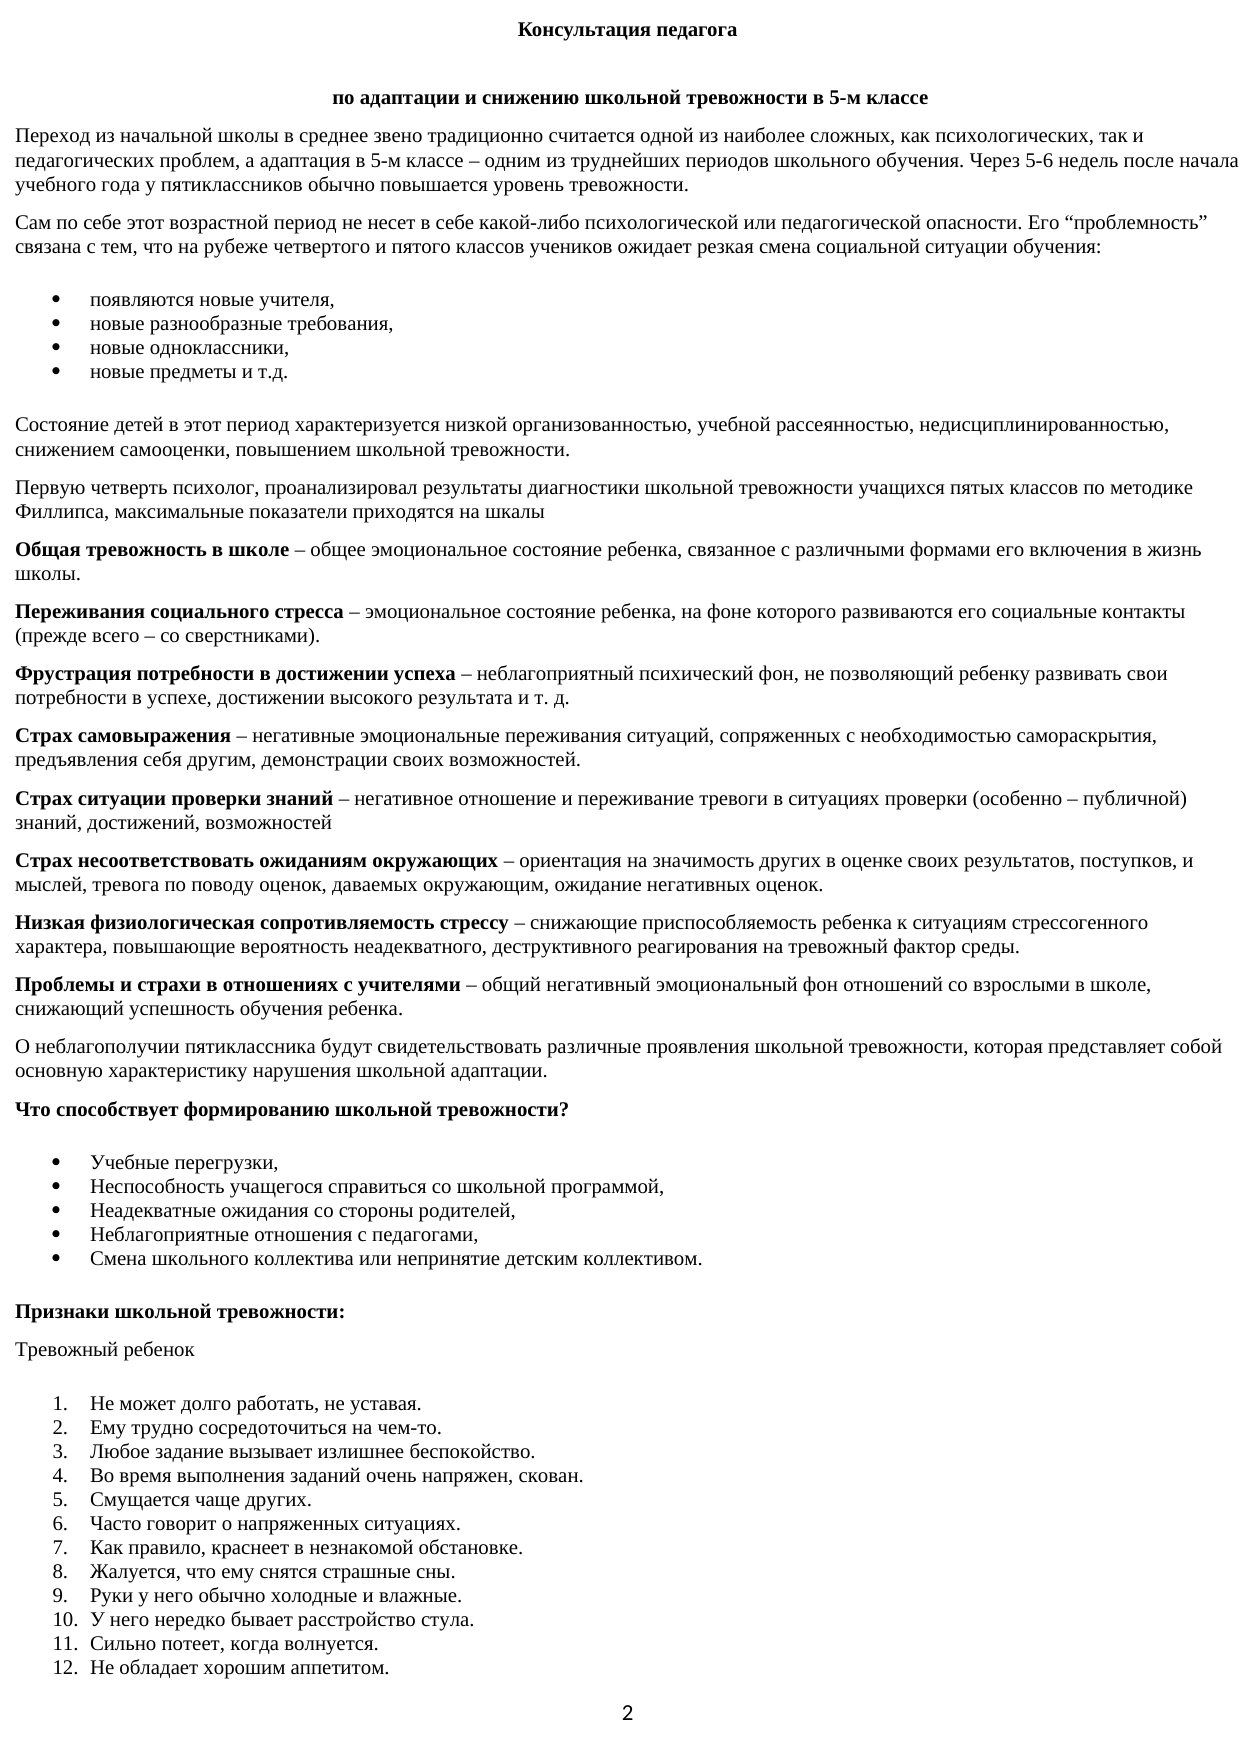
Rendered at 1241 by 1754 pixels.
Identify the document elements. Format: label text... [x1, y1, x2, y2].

list Как правило, краснеет в незнакомой обстановке. [52, 1535, 1240, 1559]
list Учебные перегрузки, [52, 1150, 1240, 1174]
text Низкая физиологическая сопротивляемость стрессу – снижающие приспособляемость ребенка к ситуациям стрессогенного характера, повышающие вероятность неадекватного, деструктивного реагирования на тревожный фактор среды. [15, 910, 1240, 958]
list Смена школьного коллектива или непринятие детским коллективом. [52, 1246, 1240, 1270]
text Консультация педагога [15, 0, 1240, 41]
text Фрустрация потребности в достижении успеха – неблагоприятный психический фон, не позволяющий ребенку развивать свои потребности в успехе, достижении высокого результата и т. д. [15, 661, 1240, 709]
list Не может долго работать, не уставая. [52, 1391, 1240, 1414]
list появляются новые учителя, [52, 287, 1240, 311]
list новые одноклассники, [52, 335, 1240, 359]
list Во время выполнения заданий очень напряжен, скован. [52, 1463, 1240, 1487]
list Руки у него обычно холодные и влажные. [52, 1583, 1240, 1607]
list Ему трудно сосредоточиться на чем-то. [52, 1414, 1240, 1439]
text Страх ситуации проверки знаний – негативное отношение и переживание тревоги в ситуациях проверки (особенно – публичной) знаний, достижений, возможностей [15, 786, 1240, 834]
list новые разнообразные требования, [52, 311, 1240, 335]
list Любое задание вызывает излишнее беспокойство. [52, 1439, 1240, 1463]
text Признаки школьной тревожности: [15, 1299, 1240, 1323]
text Страх самовыражения – негативные эмоциональные переживания ситуаций, сопряженных с необходимостью самораскрытия, предъявления себя другим, демонстрации своих возможностей. [15, 723, 1240, 771]
list Часто говорит о напряженных ситуациях. [52, 1511, 1240, 1535]
text Состояние детей в этот период характеризуется низкой организованностью, учебной рассеянностью, недисциплинированностью, снижением самооценки, повышением школьной тревожности. [15, 412, 1240, 461]
list Неадекватные ожидания со стороны родителей, [52, 1198, 1240, 1222]
list новые предметы и т.д. [52, 359, 1240, 383]
text Проблемы и страхи в отношениях с учителями – общий негативный эмоциональный фон отношений со взрослыми в школе, снижающий успешность обучения ребенка. [15, 972, 1240, 1020]
list Смущается чаще других. [52, 1487, 1240, 1511]
text О неблагополучии пятиклассника будут свидетельствовать различные проявления школьной тревожности, которая представляет собой основную характеристику нарушения школьной адаптации. [15, 1034, 1240, 1082]
text Тревожный ребенок [15, 1337, 1240, 1361]
text Переживания социального стресса – эмоциональное состояние ребенка, на фоне которого развиваются его социальные контакты (прежде всего – со сверстниками). [15, 599, 1240, 647]
text Сам по себе этот возрастной период не несет в себе какой-либо психологической или педагогической опасности. Его “проблемность” связана с тем, что на рубеже четвертого и пятого классов учеников ожидает резкая смена социальной ситуации обучения: [15, 210, 1240, 258]
list У него нередко бывает расстройство стула. [52, 1607, 1240, 1631]
text Первую четверть психолог, проанализировал результаты диагностики школьной тревожности учащихся пятых классов по методике Филлипса, максимальные показатели приходятся на шкалы [15, 474, 1240, 523]
text Переход из начальной школы в среднее звено традиционно считается одной из наиболее сложных, как психологических, так и педагогических проблем, а адаптация в 5-м классе – одним из труднейших периодов школьного обучения. Через 5-6 недель после начала учебного года у пятиклассников обычно повышается уровень тревожности. [15, 123, 1240, 196]
text Общая тревожность в школе – общее эмоциональное состояние ребенка, связанное с различными формами его включения в жизнь школы. [15, 537, 1240, 585]
text Что способствует формированию школьной тревожности? [15, 1096, 1240, 1121]
list Не обладает хорошим аппетитом. [52, 1655, 1240, 1679]
list Жалуется, что ему снятся страшные сны. [52, 1559, 1240, 1583]
list Сильно потеет, когда волнуется. [52, 1631, 1240, 1655]
text Страх несоответствовать ожиданиям окружающих – ориентация на значимость других в оценке своих результатов, поступков, и мыслей, тревога по поводу оценок, даваемых окружающим, ожидание негативных оценок. [15, 848, 1240, 896]
list Неспособность учащегося справиться со школьной программой, [52, 1174, 1240, 1198]
list Неблагоприятные отношения с педагогами, [52, 1222, 1240, 1246]
text по адаптации и снижению школьной тревожности в 5-м классе [15, 69, 1240, 109]
